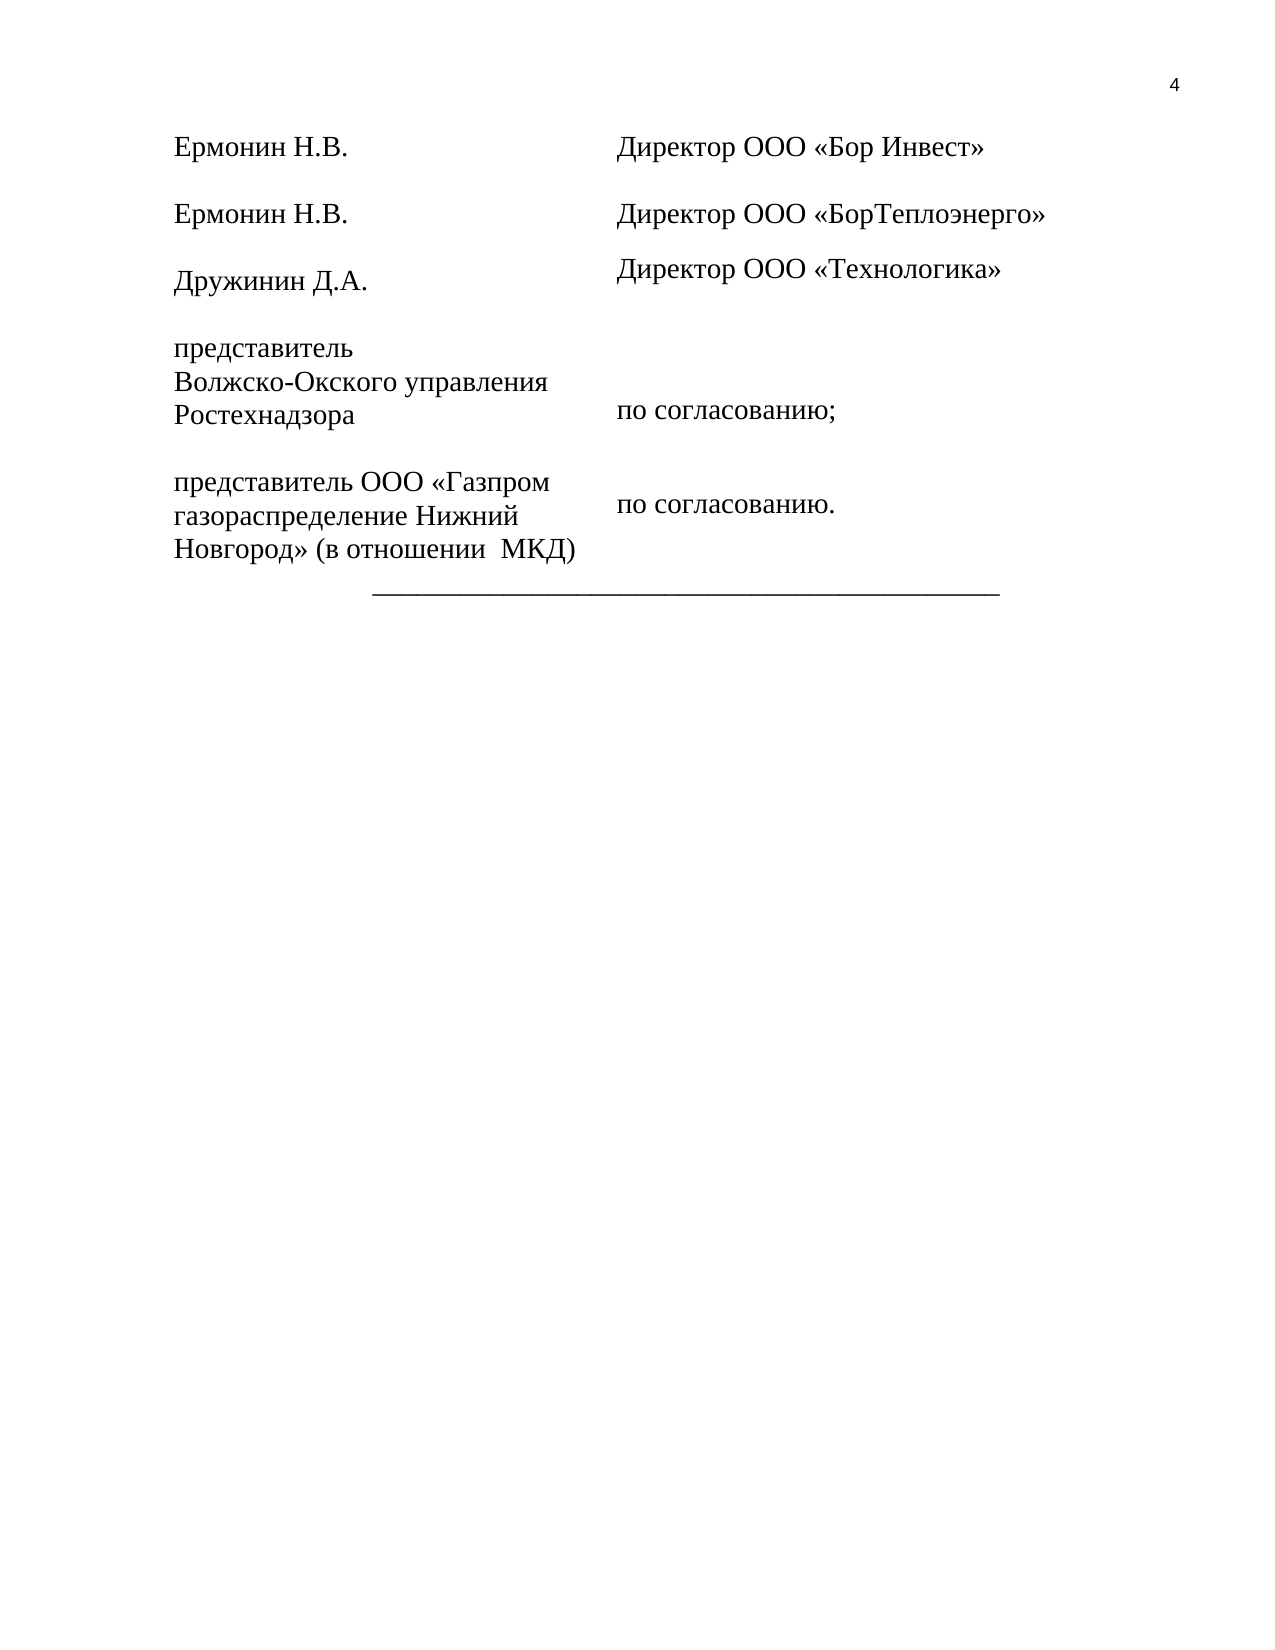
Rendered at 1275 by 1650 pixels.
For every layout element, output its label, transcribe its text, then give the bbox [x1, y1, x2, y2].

table_cell Директор ООО «Технологика» по согласованию; [605, 230, 1196, 431]
table_cell Директор ООО «Бор Инвест» [605, 95, 1196, 162]
table_cell Ермонин Н.В. [163, 95, 605, 162]
text ___________________________________________ [192, 565, 1180, 598]
table_cell Ермонин Н.В. [163, 163, 605, 229]
table_cell Директор ООО «БорТеплоэнерго» [605, 163, 1196, 229]
table_cell представитель ООО «Газпром газораспределение Нижний Новгород» (в отношении МКД) [163, 431, 605, 565]
table_cell Дружинин Д.А. представитель Волжско-Окского управления Ростехнадзора [163, 230, 605, 431]
table_cell по согласованию. [605, 431, 1196, 565]
